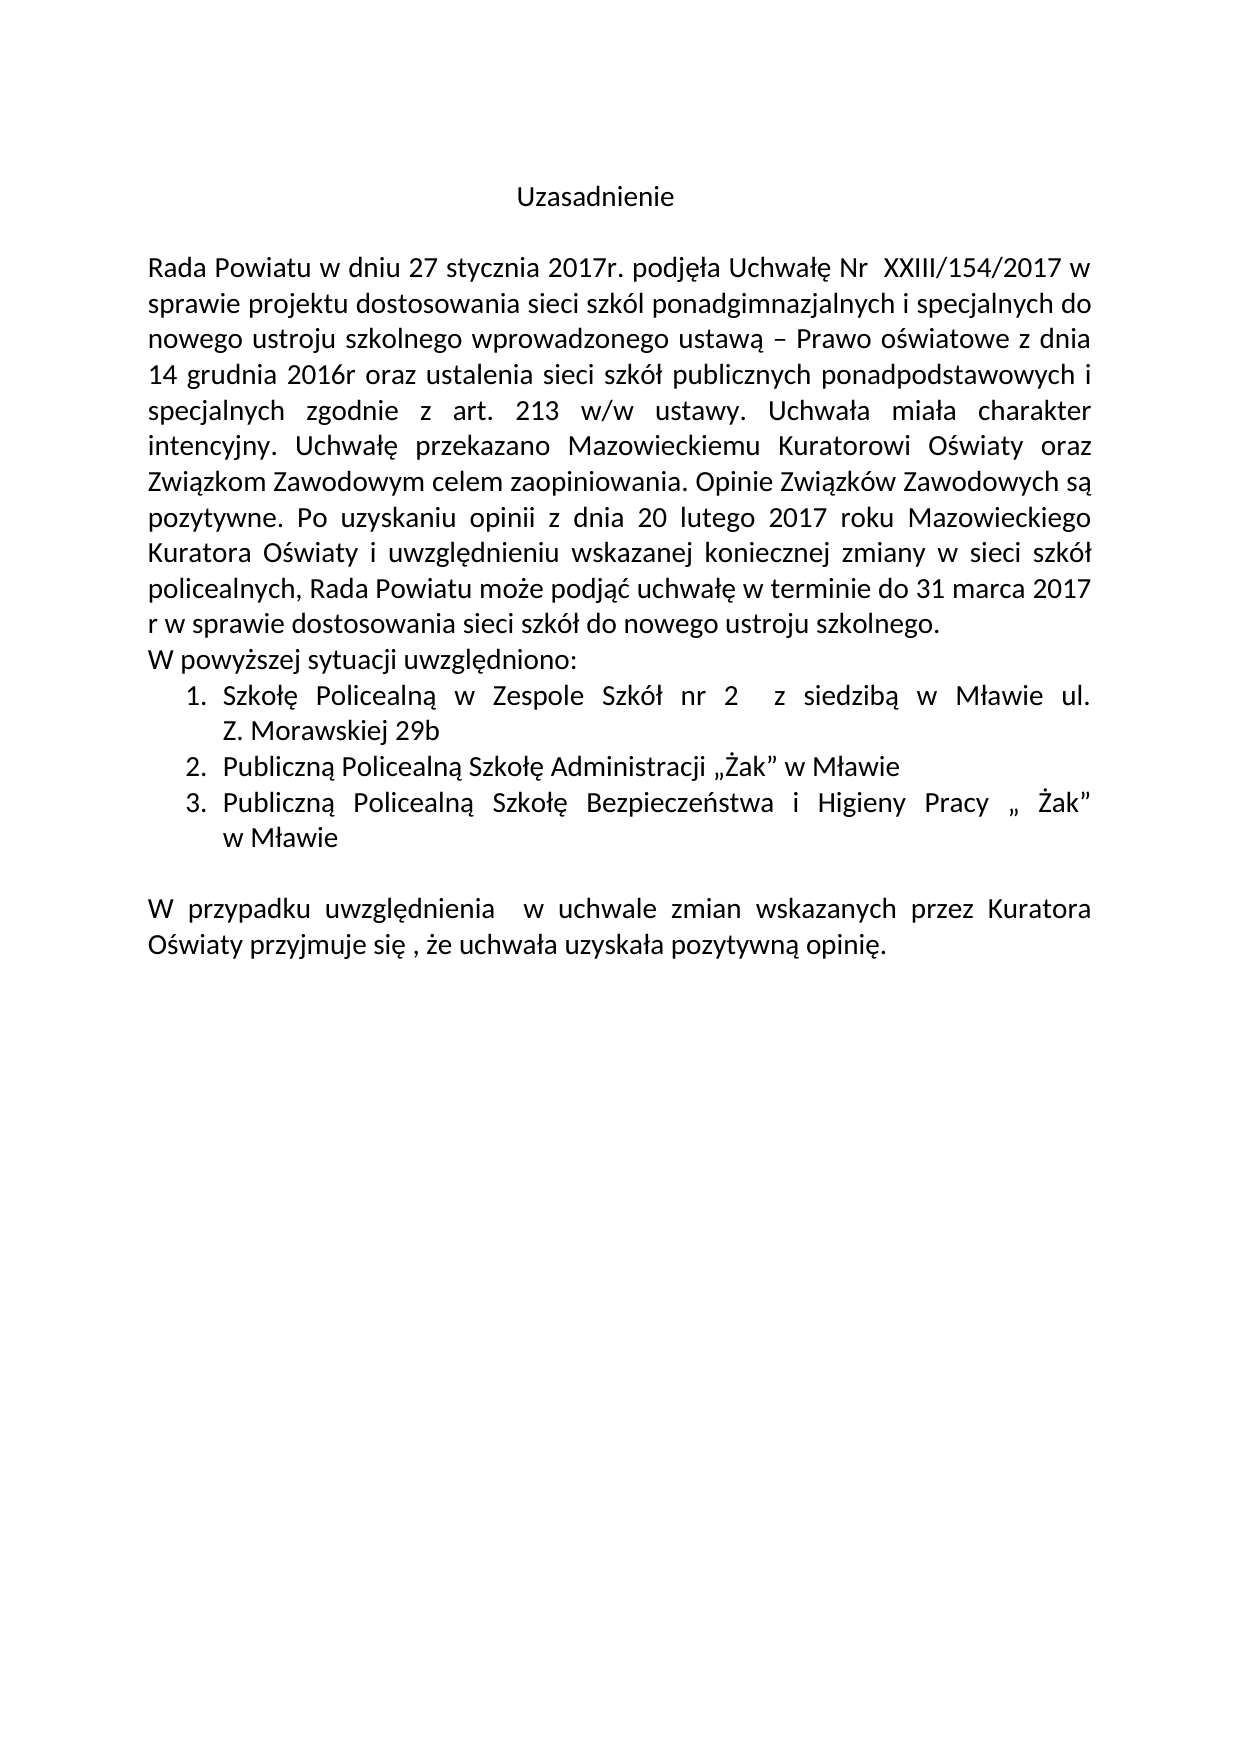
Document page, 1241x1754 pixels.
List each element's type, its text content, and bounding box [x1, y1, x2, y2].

list Publiczną Policealną Szkołę Bezpieczeństwa i Higieny Pracy „ Żak” w Mławie [185, 784, 1093, 855]
list Szkołę Policealną w Zespole Szkół nr 2 z siedzibą w Mławie ul. Z. Morawskiej 29b [185, 677, 1093, 748]
text Uzasadnienie [443, 178, 1093, 214]
text W przypadku uwzględnienia w uchwale zmian wskazanych przez Kuratora Oświaty przyjmuje się , że uchwała uzyskała pozytywną opinię. [148, 891, 1093, 962]
text W powyższej sytuacji uwzględniono: [148, 641, 1093, 677]
list Publiczną Policealną Szkołę Administracji „Żak” w Mławie [185, 748, 1093, 784]
text Rada Powiatu w dniu 27 stycznia 2017r. podjęła Uchwałę Nr XXIII/154/2017 w sprawie projektu dostosowania sieci szkól ponadgimnazjalnych i specjalnych do nowego ustroju szkolnego wprowadzonego ustawą – Prawo oświatowe z dnia 14 grudnia 2016r oraz ustalenia sieci szkół publicznych ponadpodstawowych i specjalnych zgodnie z art. 213 w/w ustawy. Uchwała miała charakter intencyjny. Uchwałę przekazano Mazowieckiemu Kuratorowi Oświaty oraz Związkom Zawodowym celem zaopiniowania. Opinie Związków Zawodowych są pozytywne. Po uzyskaniu opinii z dnia 20 lutego 2017 roku Mazowieckiego Kuratora Oświaty i uwzględnieniu wskazanej koniecznej zmiany w sieci szkół policealnych, Rada Powiatu może podjąć uchwałę w terminie do 31 marca 2017 r w sprawie dostosowania sieci szkół do nowego ustroju szkolnego. [148, 249, 1093, 641]
